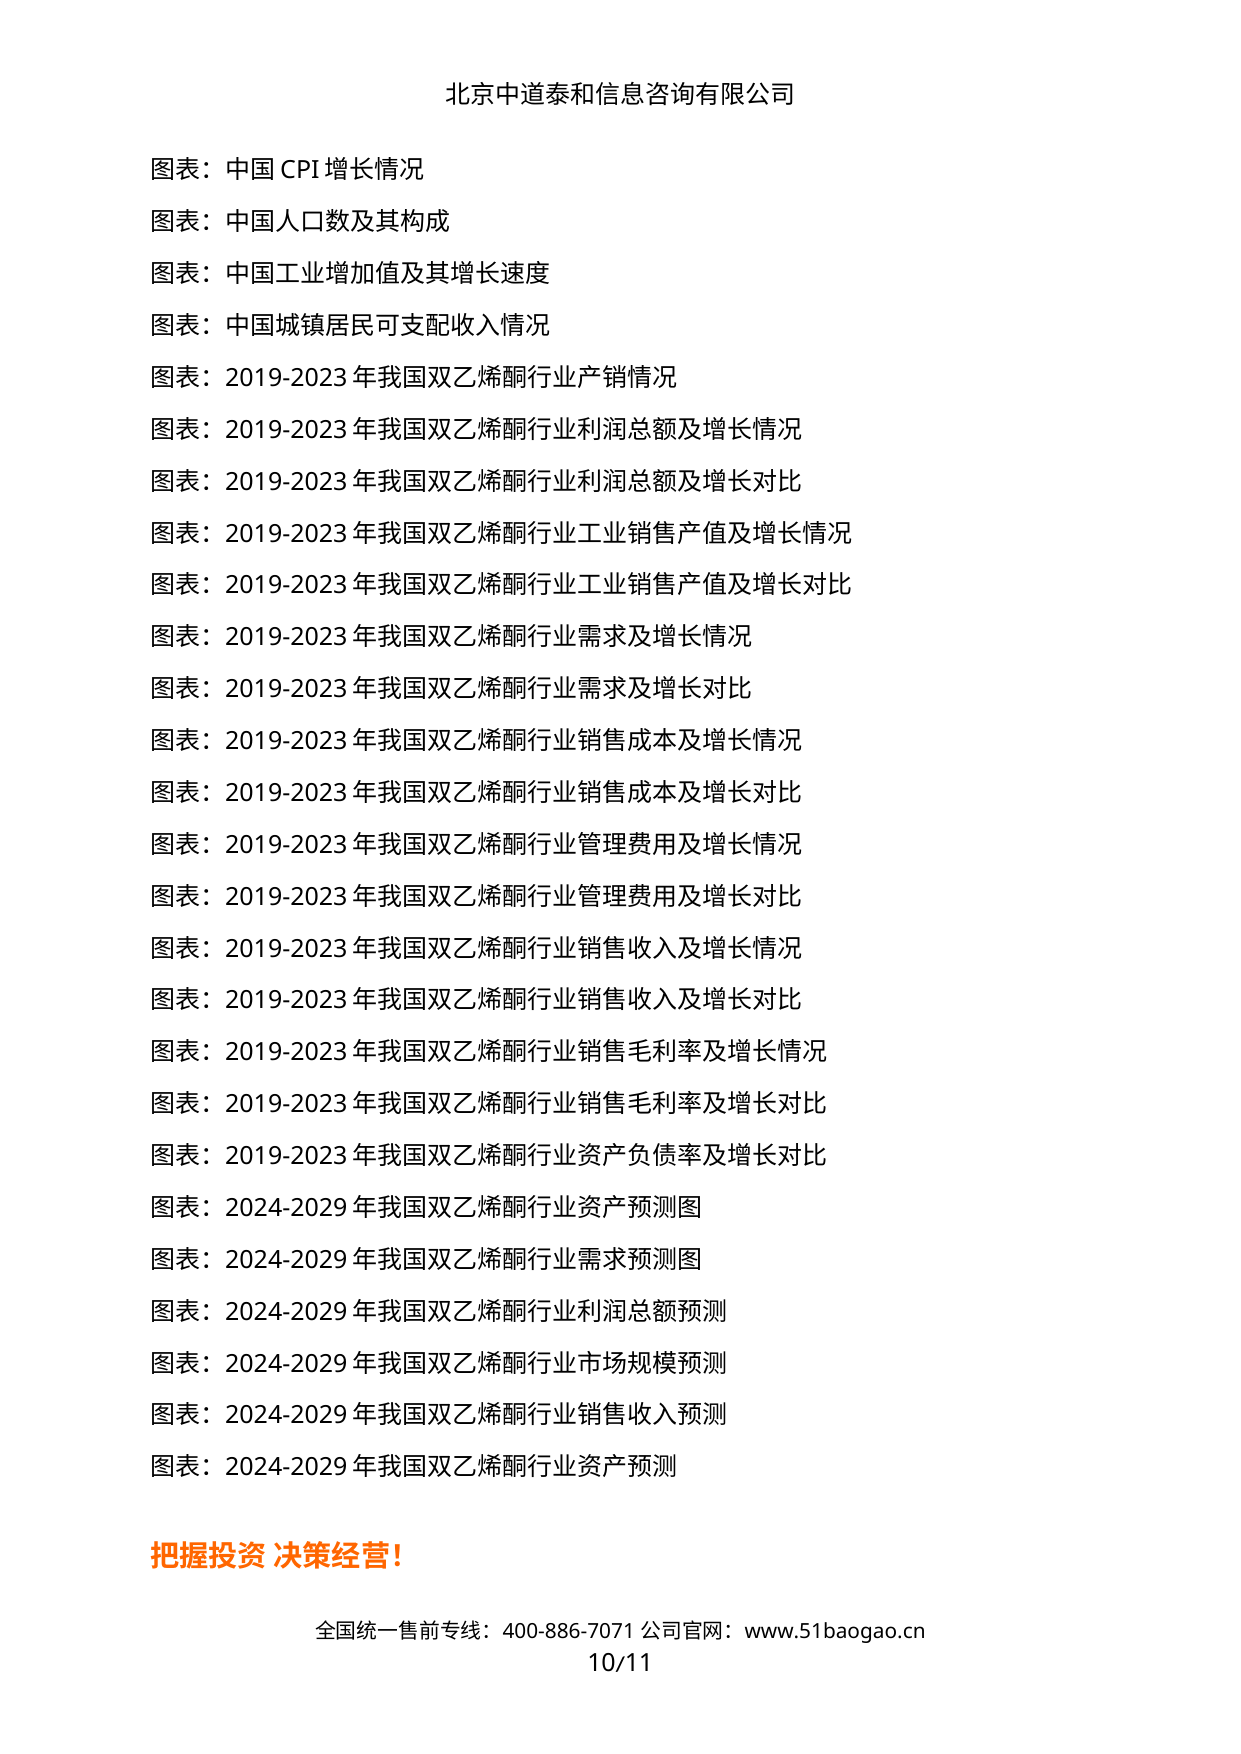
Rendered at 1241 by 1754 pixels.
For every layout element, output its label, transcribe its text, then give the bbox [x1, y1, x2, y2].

text 图表：2019-2023年我国双乙烯酮行业利润总额及增长对比 [150, 461, 1090, 497]
text 图表：2019-2023年我国双乙烯酮行业产销情况 [150, 357, 1090, 394]
text 图表：2019-2023年我国双乙烯酮行业销售收入及增长对比 [150, 980, 1090, 1016]
text 图表：2024-2029年我国双乙烯酮行业销售收入预测 [150, 1395, 1090, 1431]
text 图表：2019-2023年我国双乙烯酮行业工业销售产值及增长对比 [150, 565, 1090, 601]
text 图表：2019-2023年我国双乙烯酮行业销售成本及增长情况 [150, 721, 1090, 757]
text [150, 1499, 1090, 1575]
text 图表：2019-2023年我国双乙烯酮行业资产负债率及增长对比 [150, 1136, 1090, 1172]
text 图表：中国CPI增长情况 [150, 150, 1090, 186]
text 图表：2019-2023年我国双乙烯酮行业需求及增长对比 [150, 669, 1090, 705]
text 图表：2019-2023年我国双乙烯酮行业利润总额及增长情况 [150, 409, 1090, 446]
text 图表：2019-2023年我国双乙烯酮行业需求及增长情况 [150, 617, 1090, 653]
text 图表：2024-2029年我国双乙烯酮行业利润总额预测 [150, 1291, 1090, 1327]
text 图表：2019-2023年我国双乙烯酮行业销售成本及增长对比 [150, 772, 1090, 809]
text 图表：2019-2023年我国双乙烯酮行业管理费用及增长对比 [150, 876, 1090, 912]
text 图表：中国工业增加值及其增长速度 [150, 254, 1090, 290]
text 图表：2024-2029年我国双乙烯酮行业需求预测图 [150, 1239, 1090, 1276]
text 图表：2019-2023年我国双乙烯酮行业销售毛利率及增长情况 [150, 1032, 1090, 1068]
text 图表：2019-2023年我国双乙烯酮行业销售毛利率及增长对比 [150, 1084, 1090, 1120]
text 图表：2019-2023年我国双乙烯酮行业管理费用及增长情况 [150, 824, 1090, 861]
text 图表：2019-2023年我国双乙烯酮行业销售收入及增长情况 [150, 928, 1090, 964]
text 图表：2019-2023年我国双乙烯酮行业工业销售产值及增长情况 [150, 513, 1090, 549]
text 图表：中国城镇居民可支配收入情况 [150, 306, 1090, 342]
text 图表：2024-2029年我国双乙烯酮行业资产预测图 [150, 1187, 1090, 1224]
text 图表：中国人口数及其构成 [150, 202, 1090, 238]
text 图表：2024-2029年我国双乙烯酮行业市场规模预测 [150, 1343, 1090, 1379]
text 图表：2024-2029年我国双乙烯酮行业资产预测 [150, 1447, 1090, 1483]
